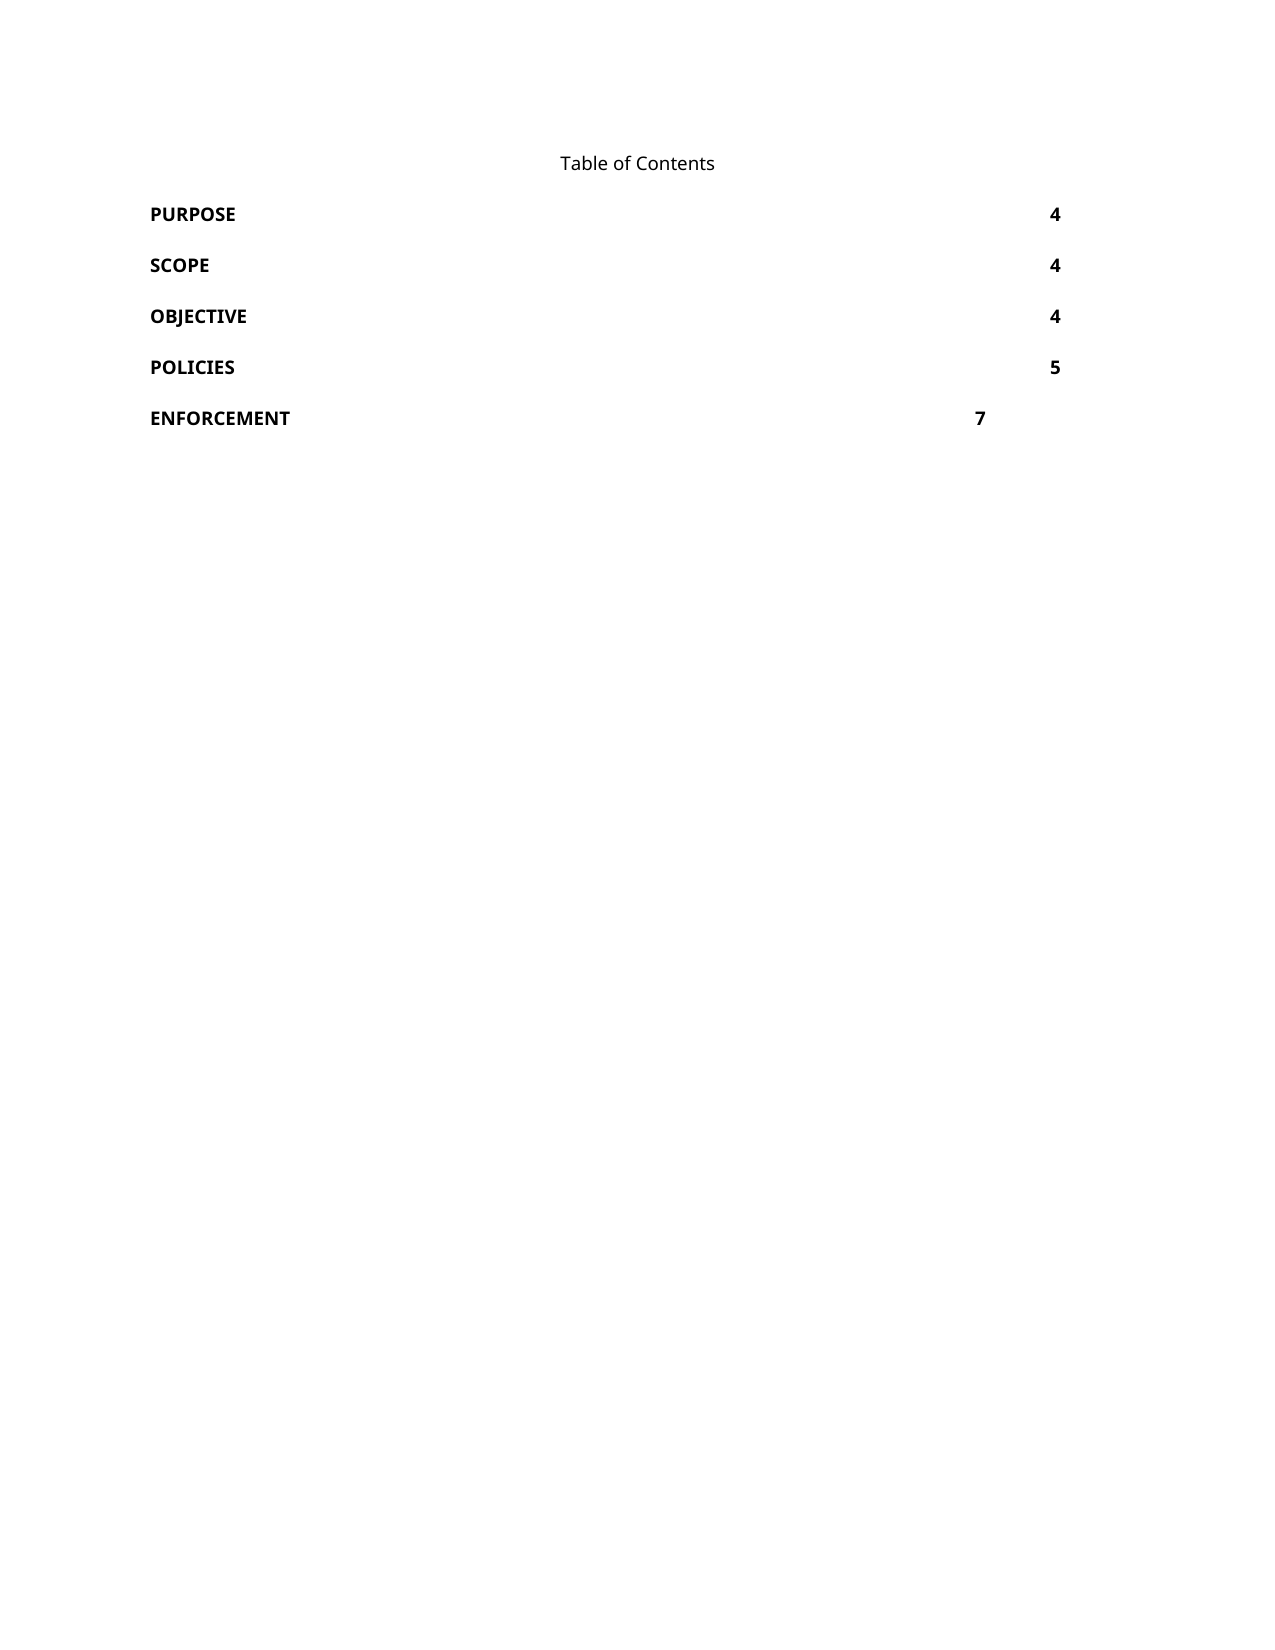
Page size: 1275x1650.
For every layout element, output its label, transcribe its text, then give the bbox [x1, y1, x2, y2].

text ENFORCEMENT 7 [150, 405, 1125, 431]
text PURPOSE 4 [150, 201, 1125, 227]
text Table of Contents [150, 150, 1125, 176]
text SCOPE 4 [150, 252, 1125, 278]
text OBJECTIVE 4 [150, 303, 1125, 329]
text POLICIES 5 [150, 354, 1125, 380]
